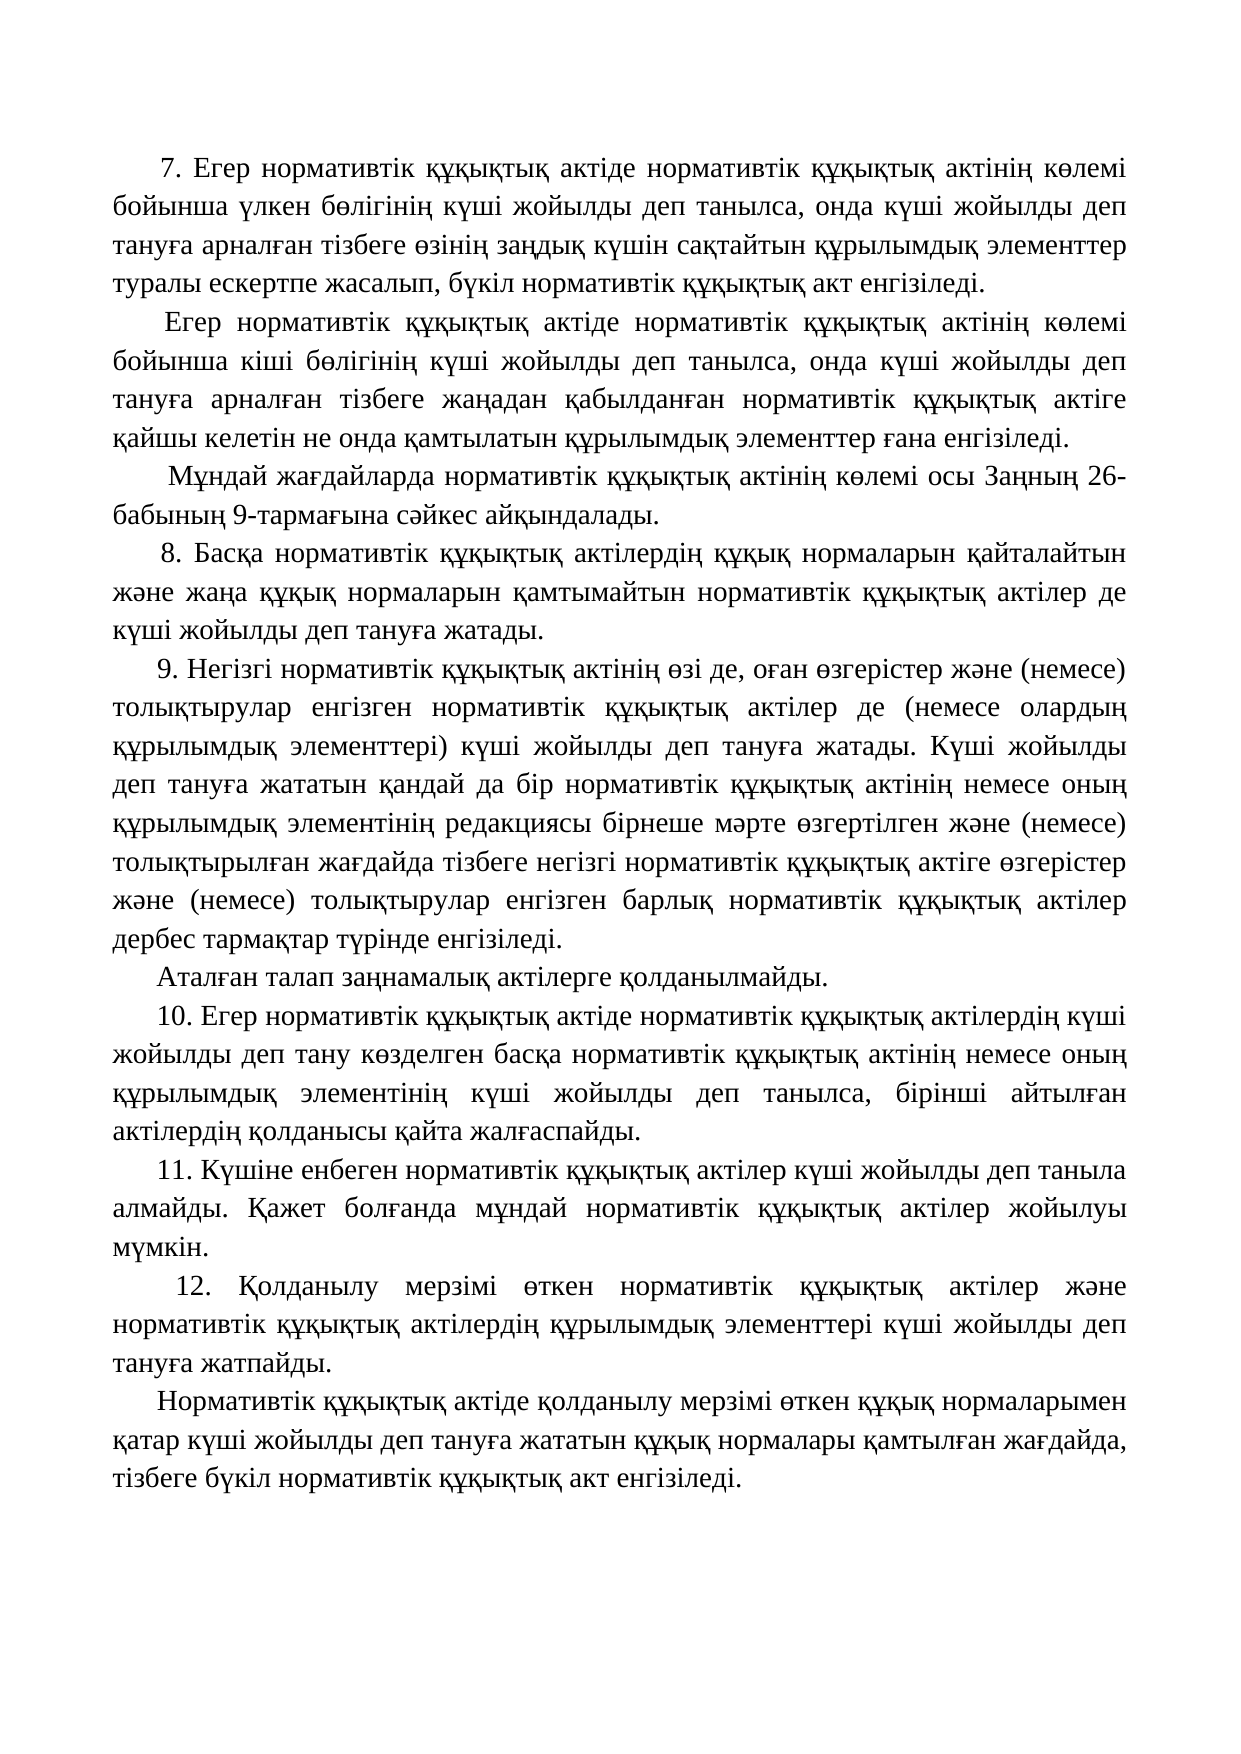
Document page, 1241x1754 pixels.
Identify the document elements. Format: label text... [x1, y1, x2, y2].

text 7. Егер нормативтік құқықтық актіде нормативтік құқықтық актінің көлемі бойынша үлкен бөлігінің күші жойылды деп танылса, онда күші жойылды деп тануға арналған тізбеге өзінің заңдық күшін сақтайтын құрылымдық элементтер туралы ескертпе жасалып, бүкіл нормативтік құқықтық акт енгізіледі. [112, 150, 1128, 299]
text Нормативтік құқықтық актіде қолданылу мерзімі өткен құқық нормаларымен қатар күші жойылды деп тануға жататын құқық нормалары қамтылған жағдайда, тізбеге бүкіл нормативтік құқықтық акт енгізіледі. [112, 1383, 1128, 1494]
text Мұндай жағдайларда нормативтік құқықтық актінің көлемі осы Заңның 26-бабының 9-тармағына сәйкес айқындалады. [112, 458, 1128, 530]
text 11. Күшіне енбеген нормативтік құқықтық актілер күші жойылды деп таныла алмайды. Қажет болғанда мұндай нормативтік құқықтық актілер жойылуы мүмкін. [112, 1152, 1128, 1263]
text Аталған талап заңнамалық актілерге қолданылмайды. [112, 959, 1128, 993]
text Егер нормативтік құқықтық актіде нормативтік құқықтық актінің көлемі бойынша кіші бөлігінің күші жойылды деп танылса, онда күші жойылды деп тануға арналған тізбеге жаңадан қабылданған нормативтік құқықтық актіге қайшы келетін не онда қамтылатын құрылымдық элементтер ғана енгізіледі. [112, 304, 1128, 453]
text 9. Негізгі нормативтік құқықтық актінің өзі де, оған өзгерістер және (немесе) толықтырулар енгізген нормативтік құқықтық актілер де (немесе олардың құрылымдық элементтері) күші жойылды деп тануға жатады. Күші жойылды деп тануға жататын қандай да бір нормативтік құқықтық актінің немесе оның құрылымдық элементінің редакциясы бірнеше мәрте өзгертілген және (немесе) толықтырылған жағдайда тізбеге негізгі нормативтік құқықтық актіге өзгерістер және (немесе) толықтырулар енгізген барлық нормативтік құқықтық актілер дербес тармақтар түрінде енгізіледі. [112, 651, 1128, 954]
text 8. Басқа нормативтік құқықтық актілердің құқық нормаларын қайталайтын және жаңа құқық нормаларын қамтымайтын нормативтік құқықтық актілер де күші жойылды деп тануға жатады. [112, 535, 1128, 646]
text 12. Қолданылу мерзімі өткен нормативтік құқықтық актілер және нормативтік құқықтық актілердің құрылымдық элементтері күші жойылды деп тануға жатпайды. [112, 1268, 1128, 1378]
text 10. Егер нормативтік құқықтық актіде нормативтік құқықтық актілердің күші жойылды деп тану көзделген басқа нормативтік құқықтық актінің немесе оның құрылымдық элементінің күші жойылды деп танылса, бірінші айтылған актілердің қолданысы қайта жалғаспайды. [112, 998, 1128, 1147]
